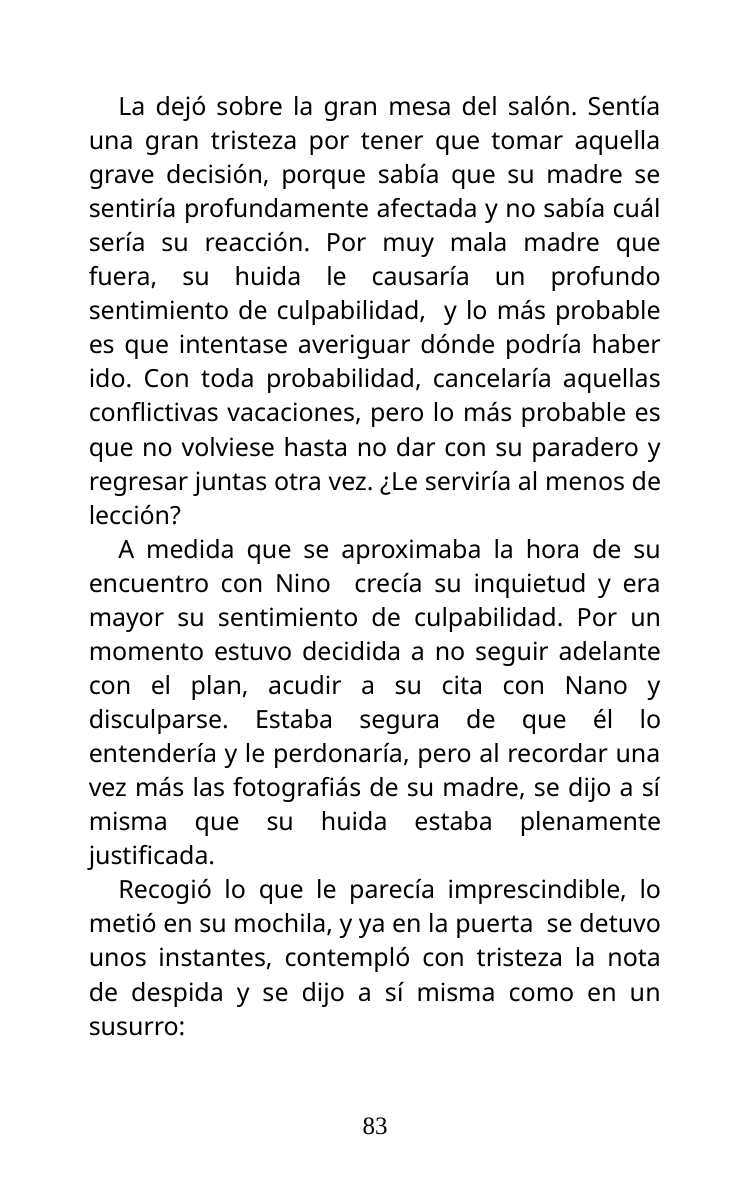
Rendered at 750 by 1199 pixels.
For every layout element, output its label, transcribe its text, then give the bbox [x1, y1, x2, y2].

text La dejó sobre la gran mesa del salón. Sentía una gran tristeza por tener que tomar aquella grave decisión, porque sabía que su madre se sentiría profundamente afectada y no sabía cuál sería su reacción. Por muy mala madre que fuera, su huida le causaría un profundo sentimiento de culpabilidad, y lo más probable es que intentase averiguar dónde podría haber ido. Con toda probabilidad, cancelaría aquellas conflictivas vacaciones, pero lo más probable es que no volviese hasta no dar con su paradero y regresar juntas otra vez. ¿Le serviría al menos de lección? [88, 88, 661, 531]
text Recogió lo que le parecía imprescindible, lo metió en su mochila, y ya en la puerta se detuvo unos instantes, contempló con tristeza la nota de despida y se dijo a sí misma como en un susurro: [88, 872, 661, 1042]
text A medida que se aproximaba la hora de su encuentro con Nino crecía su inquietud y era mayor su sentimiento de culpabilidad. Por un momento estuvo decidida a no seguir adelante con el plan, acudir a su cita con Nano y disculparse. Estaba segura de que él lo entendería y le perdonaría, pero al recordar una vez más las fotografiás de su madre, se dijo a sí misma que su huida estaba plenamente justificada. [88, 531, 661, 872]
